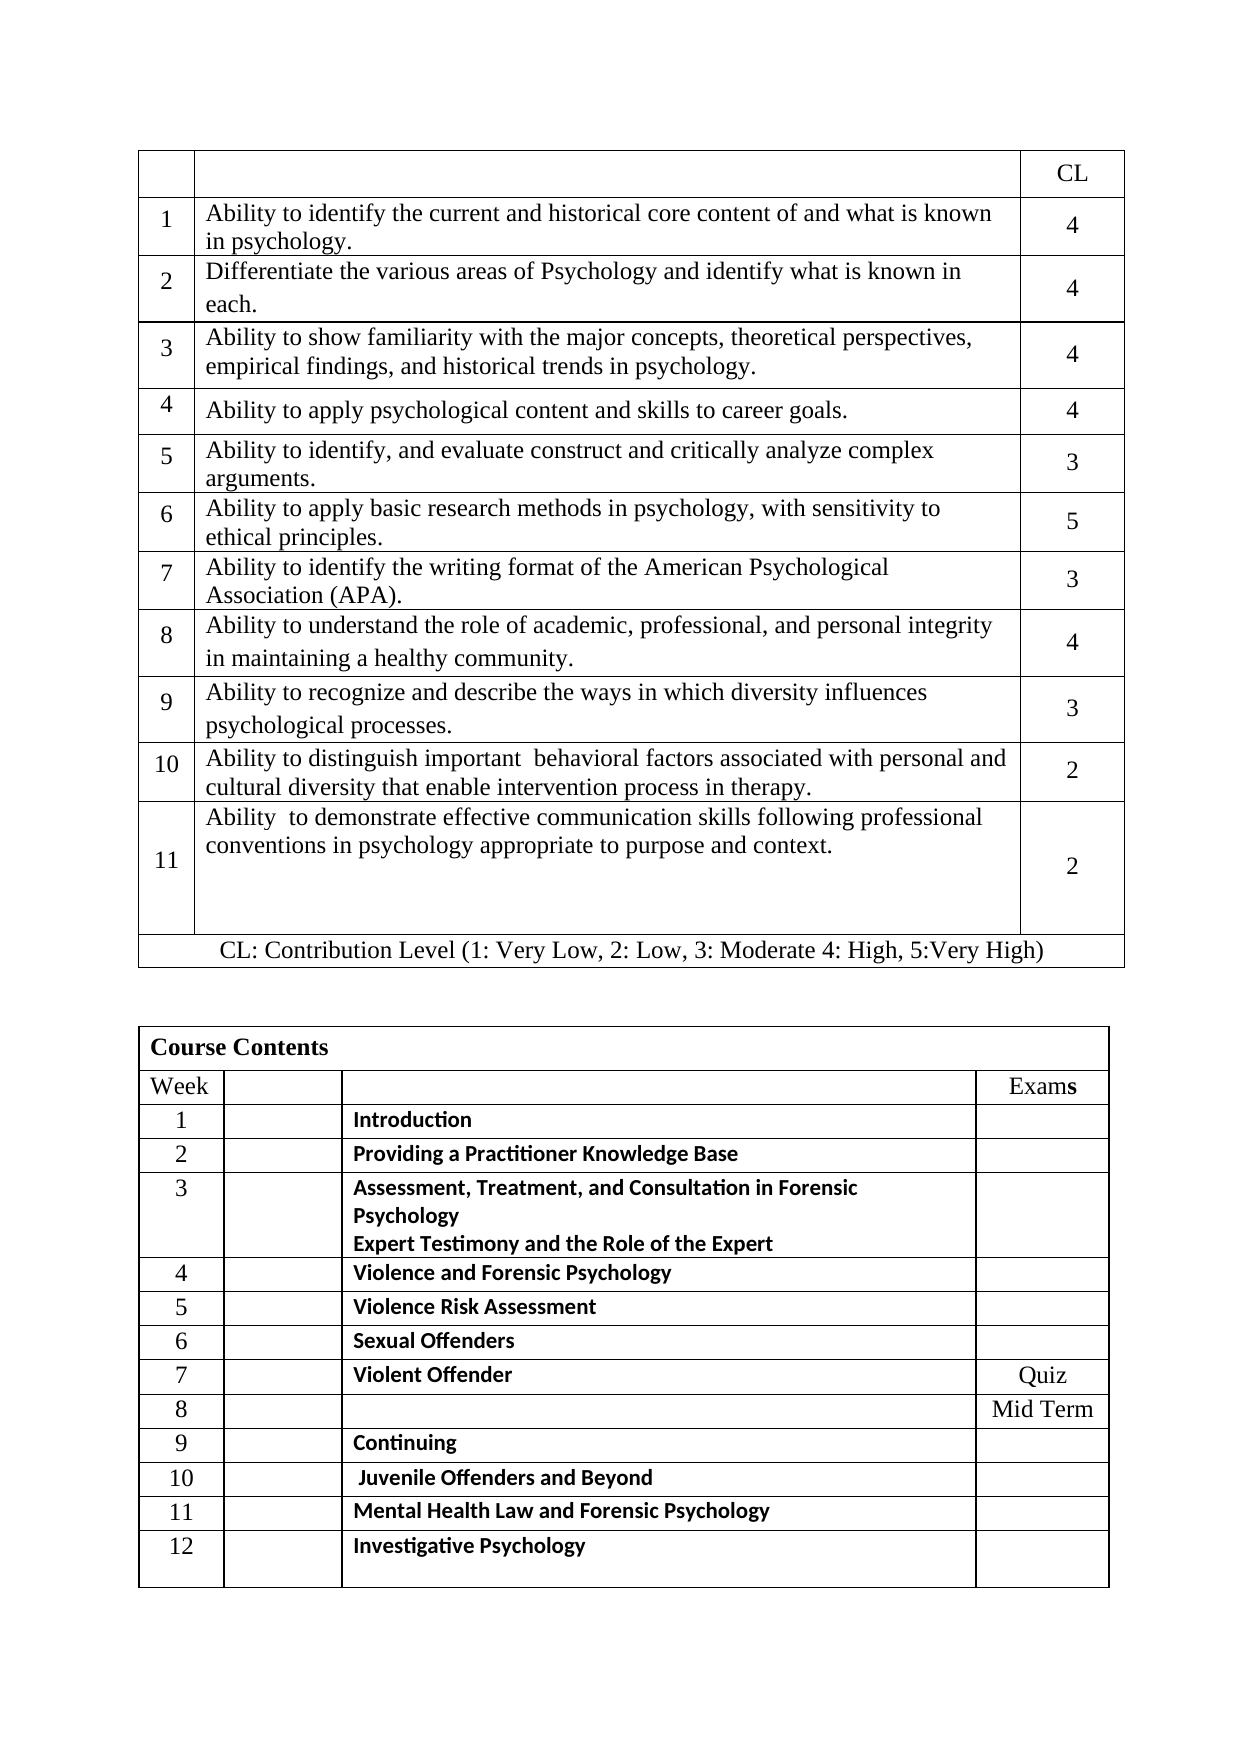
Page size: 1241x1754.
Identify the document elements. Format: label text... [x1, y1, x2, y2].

table_cell 5 [1021, 493, 1124, 551]
table_cell 2 [140, 1139, 223, 1172]
table_cell [139, 151, 194, 197]
table_cell [225, 1292, 341, 1325]
table_cell [225, 1463, 341, 1496]
table_cell 2 [139, 256, 194, 321]
table_cell Ability to demonstrate effective communication skills following professional conventions in psychology appropriate to purpose and context. [195, 802, 1020, 934]
table_cell 3 [1021, 435, 1124, 492]
table_cell [225, 1429, 341, 1462]
table_cell 2 [1021, 802, 1124, 934]
table_cell [343, 1395, 975, 1427]
table_cell 4 [139, 389, 194, 434]
table_cell Sexual Offenders [343, 1326, 975, 1359]
table_cell 10 [139, 743, 194, 801]
table_cell 1 [139, 198, 194, 255]
table_cell [225, 1139, 341, 1172]
table_cell 4 [1021, 610, 1124, 676]
table_cell Ability to identify, and evaluate construct and critically analyze complex arguments. [195, 435, 1020, 492]
table_cell [977, 1463, 1108, 1496]
table_cell [225, 1395, 341, 1427]
table_cell [343, 1071, 975, 1104]
table_cell [977, 1497, 1108, 1530]
table_cell 3 [139, 323, 194, 388]
table_cell Mental Health Law and Forensic Psychology [343, 1497, 975, 1530]
table_header Course Contents [140, 1027, 1108, 1070]
table_cell 6 [139, 493, 194, 551]
table_cell 4 [140, 1258, 223, 1291]
table_cell 5 [139, 435, 194, 492]
table_cell Violence Risk Assessment [343, 1292, 975, 1325]
table_cell [225, 1360, 341, 1393]
table_cell [225, 1173, 341, 1257]
table_cell Introduction [343, 1105, 975, 1138]
table_cell 9 [140, 1429, 223, 1462]
table_cell CL [1021, 151, 1124, 197]
table_cell 7 [139, 552, 194, 609]
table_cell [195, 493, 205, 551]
table_cell 7 [140, 1360, 223, 1393]
table_cell 3 [1021, 552, 1124, 609]
table_cell 4 [1021, 389, 1124, 434]
table_cell [225, 1531, 341, 1587]
table_cell 6 [140, 1326, 223, 1359]
table_cell [225, 1071, 341, 1104]
table_cell Juvenile Offenders and Beyond [343, 1463, 975, 1496]
table_cell [225, 1105, 341, 1138]
table_cell Exams [977, 1071, 1108, 1104]
table_cell Week [140, 1071, 223, 1104]
table_cell [977, 1531, 1108, 1587]
table_cell 11 [140, 1497, 223, 1530]
table_cell Ability to apply basic research methods in psychology, with sensitivity to ethical principles. [383, 493, 1020, 551]
table_cell 1 [140, 1105, 223, 1138]
table_cell 12 [140, 1531, 223, 1587]
table_cell [977, 1292, 1108, 1325]
table_cell Assessment, Treatment, and Consultation in Forensic Psychology Expert Testimony and the Role of the Expert [343, 1173, 975, 1257]
table_cell 10 [140, 1463, 223, 1496]
table_cell 8 [140, 1395, 223, 1427]
table_cell 11 [139, 802, 194, 934]
table_cell Mid Term [977, 1395, 1108, 1427]
table_cell [225, 1258, 341, 1291]
table_cell [225, 1326, 341, 1359]
table_cell Violent Offender [343, 1360, 975, 1393]
table_cell Ability to identify the current and historical core content of and what is known in psychology. [195, 198, 1020, 255]
table_cell Differentiate the various areas of Psychology and identify what is known in each. [195, 256, 1020, 321]
table_cell 4 [1021, 256, 1124, 321]
table_cell Quiz [977, 1360, 1108, 1393]
table_cell Investigative Psychology [343, 1531, 975, 1587]
table_cell 3 [1021, 677, 1124, 742]
table_cell [977, 1139, 1108, 1172]
table_cell 4 [1021, 323, 1124, 388]
table_cell Continuing [343, 1429, 975, 1462]
table_cell Ability to apply psychological content and skills to career goals. [195, 389, 1020, 434]
table_cell 4 [1021, 198, 1124, 255]
table_cell [977, 1105, 1108, 1138]
table_cell Ability to show familiarity with the major concepts, theoretical perspectives, empirical findings, and historical trends in psychology. [195, 323, 1020, 388]
table_cell CL: Contribution Level (1: Very Low, 2: Low, 3: Moderate 4: High, 5:Very High) [139, 935, 1124, 967]
table_cell 8 [139, 610, 194, 676]
table_cell [195, 151, 1020, 197]
table_cell 3 [140, 1173, 223, 1257]
table_cell Ability to recognize and describe the ways in which diversity influences psychological processes. [195, 677, 1020, 742]
table_cell [977, 1429, 1108, 1462]
table_cell [977, 1173, 1108, 1257]
table_cell 2 [1021, 743, 1124, 801]
table_cell [977, 1326, 1108, 1359]
table_cell Ability to identify the writing format of the American Psychological Association (APA). [195, 552, 1020, 609]
table_cell Violence and Forensic Psychology [343, 1258, 975, 1291]
table_cell 5 [140, 1292, 223, 1325]
table_cell [977, 1258, 1108, 1291]
table_cell Ability to distinguish important behavioral factors associated with personal and cultural diversity that enable intervention process in therapy. [195, 743, 1020, 801]
table_cell Providing a Practitioner Knowledge Base [343, 1139, 975, 1172]
table_cell [225, 1497, 341, 1530]
table_cell 9 [139, 677, 194, 742]
table_cell Ability to understand the role of academic, professional, and personal integrity in maintaining a healthy community. [195, 610, 1020, 676]
